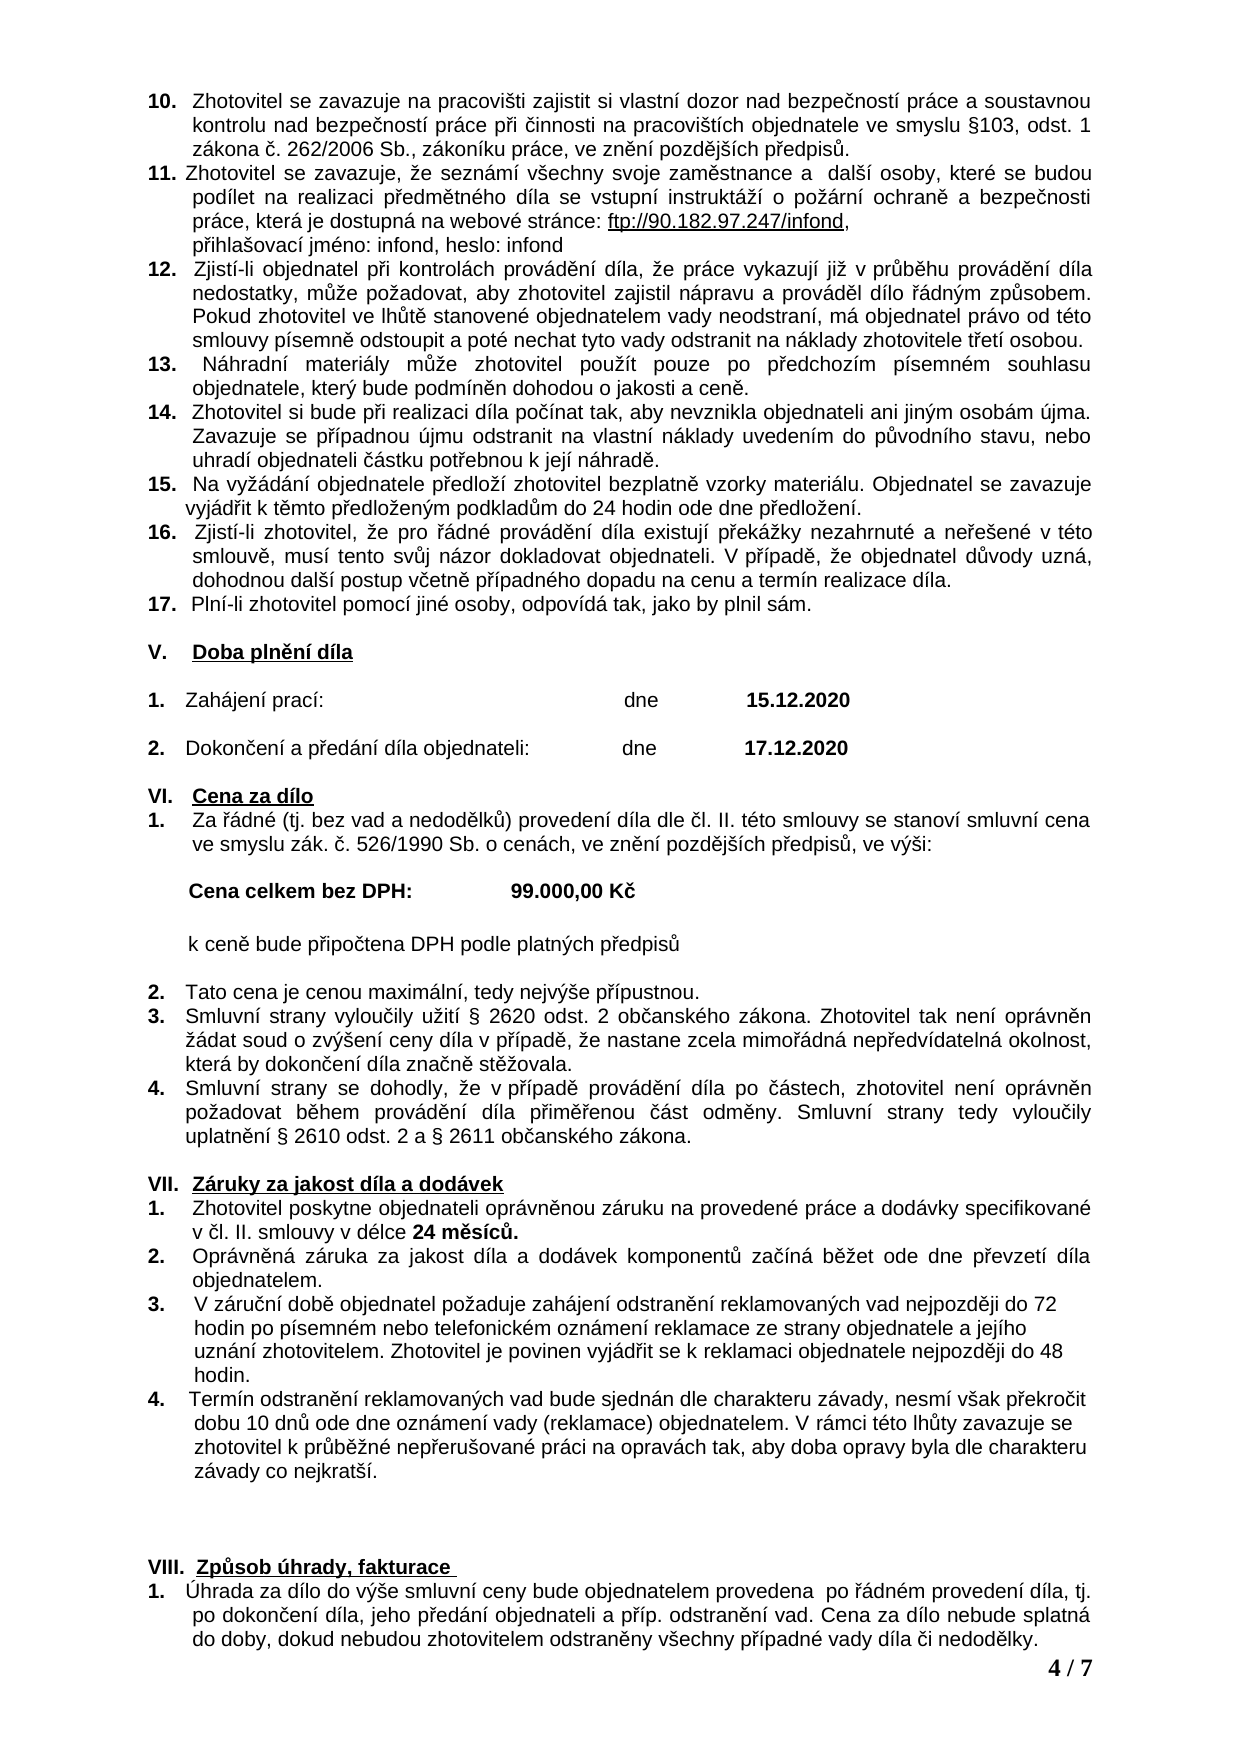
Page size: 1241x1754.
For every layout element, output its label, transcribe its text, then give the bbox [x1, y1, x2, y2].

list Smluvní strany vyloučily užití § 2620 odst. 2 občanského zákona. Zhotovitel tak není oprávněn žádat soud o zvýšení ceny díla v případě, že nastane zcela mimořádná nepředvídatelná okolnost, která by dokončení díla značně stěžovala. [148, 1004, 1092, 1076]
list Zahájení prací: dne 15.12.2020 [148, 688, 1092, 712]
text 3. V záruční době objednatel požaduje zahájení odstranění reklamovaných vad nejpozději do 72 [148, 1291, 1092, 1315]
list Oprávněná záruka za jakost díla a dodávek komponentů začíná běžet ode dne převzetí díla objednatelem. [148, 1243, 1092, 1291]
text uznání zhotovitelem. Zhotovitel je povinen vyjádřit se k reklamaci objednatele nejpozději do 48 [148, 1339, 1092, 1363]
text zhotovitel k průběžné nepřerušované práci na opravách tak, aby doba opravy byla dle charakteru [148, 1435, 1092, 1459]
text hodin. [148, 1363, 1092, 1387]
list Dokončení a předání díla objednateli: dne 17.12.2020 [148, 736, 1092, 759]
list Na vyžádání objednatele předloží zhotovitel bezplatně vzorky materiálu. Objednatel se zavazuje vyjádřit k těmto předloženým podkladům do 24 hodin ode dne předložení. [148, 472, 1092, 520]
text k ceně bude připočtena DPH podle platných předpisů [148, 932, 1092, 956]
text 1. Za řádné (tj. bez vad a nedodělků) provedení díla dle čl. II. této smlouvy se stanoví smluvní cena ve smyslu zák. č. 526/1990 Sb. o cenách, ve znění pozdějších předpisů, ve výši: [148, 807, 1092, 855]
list Zjistí-li zhotovitel, že pro řádné provádění díla existují překážky nezahrnuté a neřešené v této smlouvě, musí tento svůj názor dokladovat objednateli. V případě, že objednatel důvody uzná, dohodnou další postup včetně případného dopadu na cenu a termín realizace díla. [148, 520, 1092, 592]
list Plní-li zhotovitel pomocí jiné osoby, odpovídá tak, jako by plnil sám. [148, 592, 1092, 616]
list Smluvní strany se dohodly, že v případě provádění díla po částech, zhotovitel není oprávněn požadovat během provádění díla přiměřenou část odměny. Smluvní strany tedy vyloučily uplatnění § 2610 odst. 2 a § 2611 občanského zákona. [148, 1076, 1092, 1148]
text hodin po písemném nebo telefonickém oznámení reklamace ze strany objednatele a jejího [148, 1315, 1092, 1339]
list Náhradní materiály může zhotovitel použít pouze po předchozím písemném souhlasu objednatele, který bude podmíněn dohodou o jakosti a ceně. [148, 352, 1092, 400]
text přihlašovací jméno: infond, heslo: infond [192, 232, 1092, 256]
list Zhotovitel se zavazuje na pracovišti zajistit si vlastní dozor nad bezpečností práce a soustavnou kontrolu nad bezpečností práce při činnosti na pracovištích objednatele ve smyslu §103, odst. 1 zákona č. 262/2006 Sb., zákoníku práce, ve znění pozdějších předpisů. [148, 89, 1092, 161]
text VI. Cena za dílo [148, 783, 1092, 807]
text dobu 10 dnů ode dne oznámení vady (reklamace) objednatelem. V rámci této lhůty zavazuje se [148, 1411, 1092, 1435]
text Cena celkem bez DPH: 99.000,00 Kč [148, 879, 1092, 903]
list Zjistí-li objednatel při kontrolách provádění díla, že práce vykazují již v průběhu provádění díla nedostatky, může požadovat, aby zhotovitel zajistil nápravu a prováděl dílo řádným způsobem. Pokud zhotovitel ve lhůtě stanovené objednatelem vady neodstraní, má objednatel právo od této smlouvy písemně odstoupit a poté nechat tyto vady odstranit na náklady zhotovitele třetí osobou. [148, 256, 1092, 352]
list Zhotovitel si bude při realizaci díla počínat tak, aby nevznikla objednateli ani jiným osobám újma. Zavazuje se případnou újmu odstranit na vlastní náklady uvedením do původního stavu, nebo uhradí objednateli částku potřebnou k její náhradě. [148, 400, 1092, 472]
list Zhotovitel se zavazuje, že seznámí všechny svoje zaměstnance a další osoby, které se budou podílet na realizaci předmětného díla se vstupní instruktáží o požární ochraně a bezpečnosti práce, která je dostupná na webové stránce: ftp://90.182.97.247/infond, [148, 161, 1092, 232]
list Zhotovitel poskytne objednateli oprávněnou záruku na provedené práce a dodávky specifikované v čl. II. smlouvy v délce 24 měsíců. [148, 1196, 1092, 1243]
text V. Doba plnění díla [148, 640, 1092, 664]
list Tato cena je cenou maximální, tedy nejvýše přípustnou. [148, 980, 1092, 1004]
text VII. Záruky za jakost díla a dodávek [148, 1172, 1092, 1196]
text 4. Termín odstranění reklamovaných vad bude sjednán dle charakteru závady, nesmí však překročit [148, 1387, 1092, 1411]
list Úhrada za dílo do výše smluvní ceny bude objednatelem provedena po řádném provedení díla, tj. po dokončení díla, jeho předání objednateli a příp. odstranění vad. Cena za dílo nebude splatná do doby, dokud nebudou zhotovitelem odstraněny všechny případné vady díla či nedodělky. [148, 1579, 1092, 1651]
text VIII. Způsob úhrady, fakturace [148, 1555, 1092, 1579]
text závady co nejkratší. [148, 1459, 1092, 1483]
